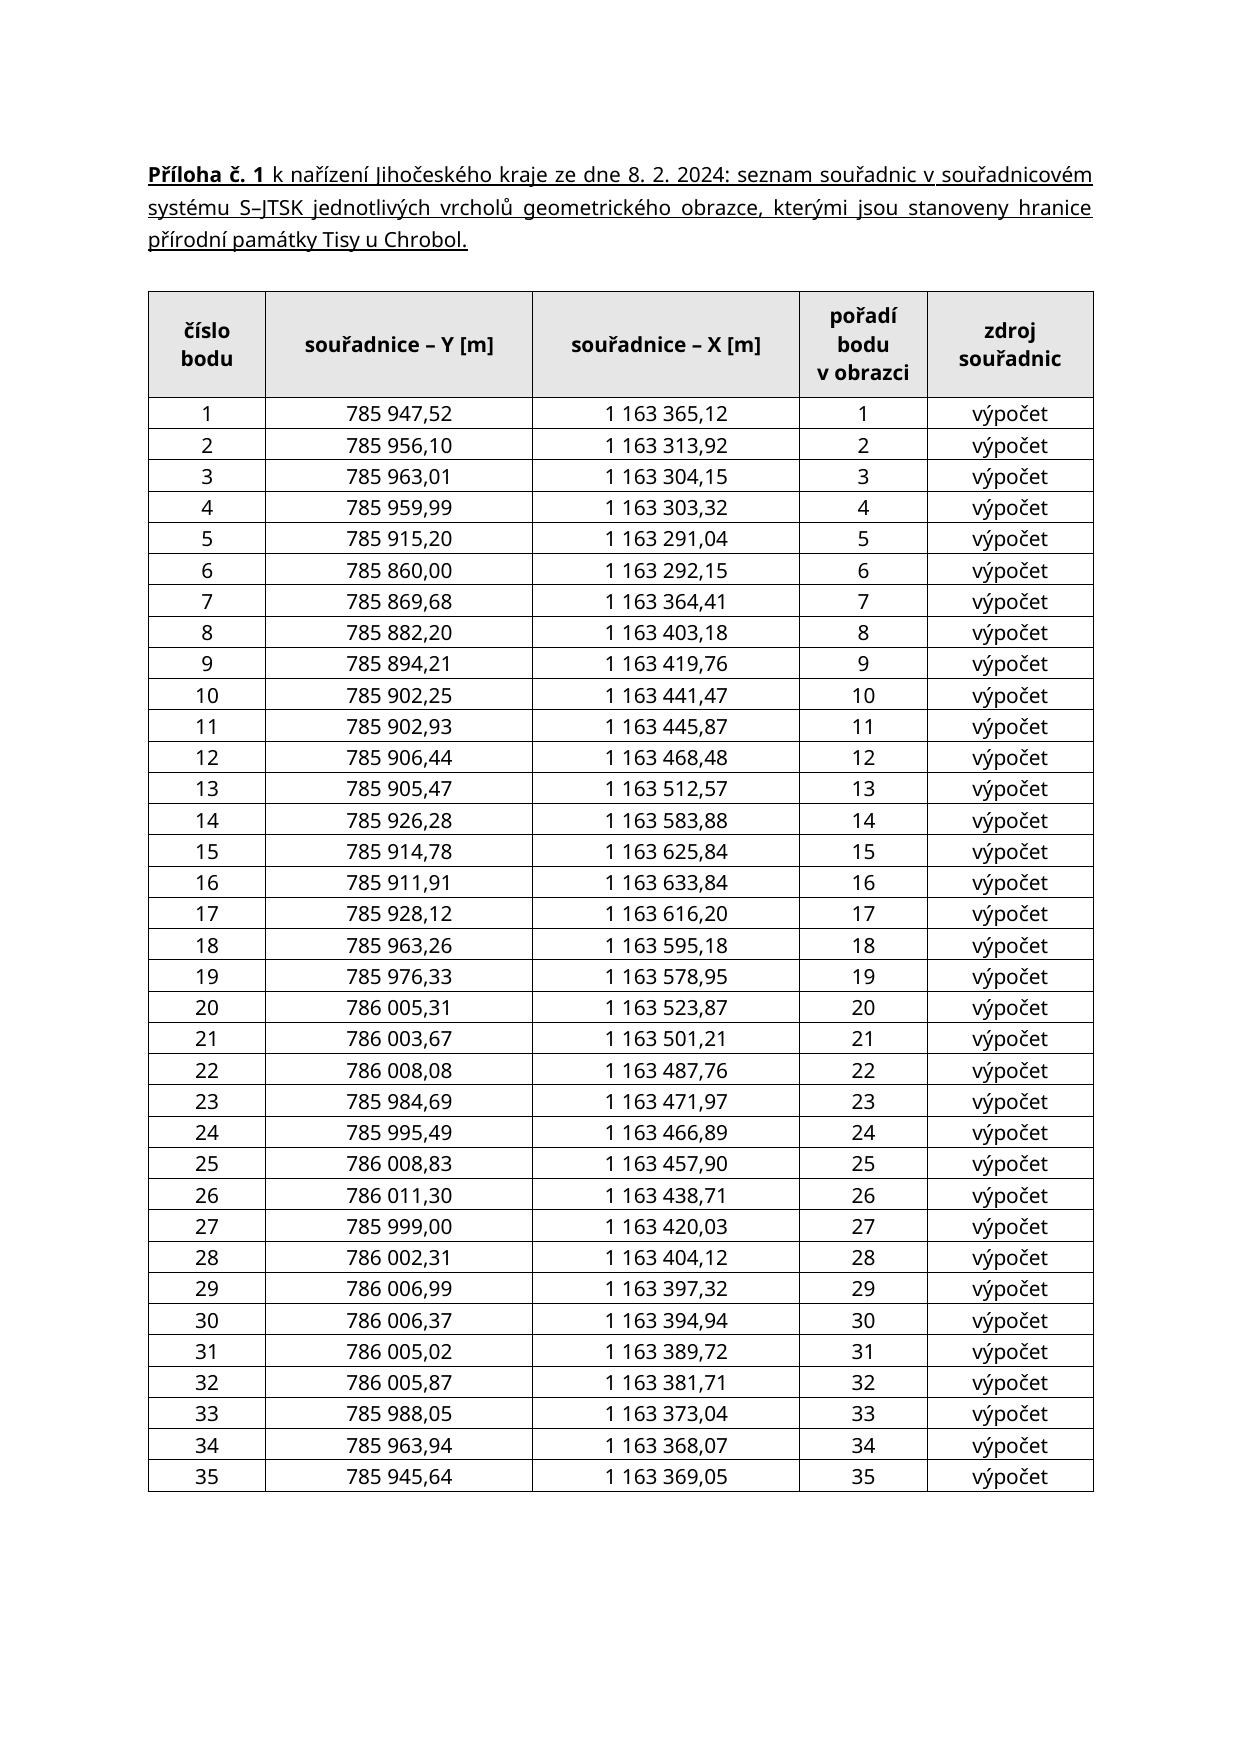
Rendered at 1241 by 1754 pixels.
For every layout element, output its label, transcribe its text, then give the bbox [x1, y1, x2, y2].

table_cell 786 008,08 [266, 1054, 532, 1084]
table_cell výpočet [928, 710, 1093, 741]
table_cell 785 959,99 [266, 492, 532, 522]
table_cell 1 163 583,88 [533, 804, 799, 834]
table_cell 19 [800, 960, 927, 991]
table_cell 785 869,68 [266, 585, 532, 616]
table_cell výpočet [928, 1242, 1093, 1272]
table_cell 786 005,87 [266, 1367, 532, 1397]
table_cell 34 [800, 1429, 927, 1459]
table_cell výpočet [928, 1085, 1093, 1116]
table_cell 18 [149, 929, 265, 959]
table_cell výpočet [928, 492, 1093, 522]
table_cell 20 [800, 992, 927, 1022]
table_cell výpočet [928, 1398, 1093, 1428]
table_cell 20 [149, 992, 265, 1022]
table_cell 785 882,20 [266, 617, 532, 647]
table_cell výpočet [928, 1148, 1093, 1178]
table_cell výpočet [928, 648, 1093, 678]
table_cell 785 947,52 [266, 398, 532, 428]
table_cell 785 914,78 [266, 835, 532, 866]
table_cell 1 163 291,04 [533, 523, 799, 553]
table_cell 14 [800, 804, 927, 834]
table_cell výpočet [928, 835, 1093, 866]
table_cell 35 [800, 1460, 927, 1491]
table_cell 30 [800, 1304, 927, 1334]
table_cell 31 [149, 1335, 265, 1366]
table_cell 4 [800, 492, 927, 522]
table_cell 33 [800, 1398, 927, 1428]
text Příloha č. 1 k nařízení Jihočeského kraje ze dne 8. 2. 2024: seznam souřadnic v souřadnicovém systému S–JTSK jednotlivých vrcholů geometrického obrazce, kterými jsou stanoveny hranice přírodní památky Tisy u Chrobol. [148, 218, 1093, 254]
table_cell výpočet [928, 1367, 1093, 1397]
table_cell 27 [800, 1210, 927, 1241]
table_cell výpočet [928, 929, 1093, 959]
table_cell 785 999,00 [266, 1210, 532, 1241]
table_cell výpočet [928, 1273, 1093, 1303]
table_cell výpočet [928, 429, 1093, 459]
table_cell 26 [149, 1179, 265, 1209]
table_cell 1 163 445,87 [533, 710, 799, 741]
table_cell 785 902,25 [266, 679, 532, 709]
table_cell výpočet [928, 742, 1093, 772]
table_cell 32 [800, 1367, 927, 1397]
table_cell 785 963,94 [266, 1429, 532, 1459]
table_cell výpočet [928, 1117, 1093, 1147]
table_cell 22 [800, 1054, 927, 1084]
table_cell výpočet [928, 1179, 1093, 1209]
table_cell 22 [149, 1054, 265, 1084]
table_header pořadí bodu v obrazci [800, 292, 927, 397]
table_cell 1 163 365,12 [533, 398, 799, 428]
table_cell 23 [149, 1085, 265, 1116]
table_cell 9 [149, 648, 265, 678]
table_cell 35 [149, 1460, 265, 1491]
table_header souřadnice – Y [m] [266, 292, 532, 397]
table_cell 786 005,02 [266, 1335, 532, 1366]
table_cell 29 [800, 1273, 927, 1303]
table_cell výpočet [928, 1304, 1093, 1334]
table_cell výpočet [928, 1210, 1093, 1241]
table_cell 9 [800, 648, 927, 678]
table_cell 785 976,33 [266, 960, 532, 991]
table_cell 785 911,91 [266, 867, 532, 897]
table_cell 1 163 625,84 [533, 835, 799, 866]
table_cell 3 [149, 460, 265, 491]
table_cell 1 [800, 398, 927, 428]
table_cell 27 [149, 1210, 265, 1241]
table_cell 8 [149, 617, 265, 647]
table_cell 785 963,26 [266, 929, 532, 959]
table_cell 6 [149, 554, 265, 584]
table_cell výpočet [928, 398, 1093, 428]
table_cell 10 [149, 679, 265, 709]
table_cell 12 [149, 742, 265, 772]
table_cell 28 [149, 1242, 265, 1272]
table_cell 1 163 404,12 [533, 1242, 799, 1272]
table_cell 26 [800, 1179, 927, 1209]
table_cell 1 163 578,95 [533, 960, 799, 991]
table_cell 1 163 471,97 [533, 1085, 799, 1116]
table_cell 19 [149, 960, 265, 991]
table_cell 1 163 616,20 [533, 898, 799, 928]
table_cell výpočet [928, 1023, 1093, 1053]
table_cell 10 [800, 679, 927, 709]
table_cell 1 163 304,15 [533, 460, 799, 491]
table_cell 25 [800, 1148, 927, 1178]
table_cell 2 [149, 429, 265, 459]
table_cell 1 163 313,92 [533, 429, 799, 459]
table_cell 11 [800, 710, 927, 741]
table_cell 21 [149, 1023, 265, 1053]
table_cell 785 902,93 [266, 710, 532, 741]
table_header zdroj souřadnic [928, 292, 1093, 397]
table_cell 1 163 373,04 [533, 1398, 799, 1428]
table_cell 3 [800, 460, 927, 491]
table_cell 1 163 389,72 [533, 1335, 799, 1366]
table_cell 785 894,21 [266, 648, 532, 678]
table_cell výpočet [928, 523, 1093, 553]
table_cell 786 005,31 [266, 992, 532, 1022]
table_cell 16 [800, 867, 927, 897]
table_cell 785 956,10 [266, 429, 532, 459]
table_cell 2 [800, 429, 927, 459]
table_cell 1 163 403,18 [533, 617, 799, 647]
table_cell výpočet [928, 804, 1093, 834]
table_cell 32 [149, 1367, 265, 1397]
table_cell výpočet [928, 992, 1093, 1022]
table_cell 785 963,01 [266, 460, 532, 491]
table_cell 1 163 633,84 [533, 867, 799, 897]
table_cell 14 [149, 804, 265, 834]
table_cell 15 [800, 835, 927, 866]
table_cell 24 [800, 1117, 927, 1147]
table_cell 785 995,49 [266, 1117, 532, 1147]
table_cell 1 163 501,21 [533, 1023, 799, 1053]
table_cell výpočet [928, 960, 1093, 991]
table_cell 33 [149, 1398, 265, 1428]
table_cell 1 163 420,03 [533, 1210, 799, 1241]
table_cell 1 163 368,07 [533, 1429, 799, 1459]
table_cell 786 003,67 [266, 1023, 532, 1053]
table_cell 1 163 397,32 [533, 1273, 799, 1303]
table_cell 4 [149, 492, 265, 522]
table_cell 30 [149, 1304, 265, 1334]
table_cell výpočet [928, 617, 1093, 647]
table_cell 785 905,47 [266, 773, 532, 803]
table_cell 1 163 394,94 [533, 1304, 799, 1334]
table_cell 15 [149, 835, 265, 866]
table_cell 1 163 381,71 [533, 1367, 799, 1397]
table_cell 23 [800, 1085, 927, 1116]
table_cell 1 163 292,15 [533, 554, 799, 584]
table_cell 785 945,64 [266, 1460, 532, 1491]
table_cell 1 163 303,32 [533, 492, 799, 522]
table_cell výpočet [928, 1335, 1093, 1366]
table_cell výpočet [928, 867, 1093, 897]
table_cell 1 163 441,47 [533, 679, 799, 709]
table_cell 17 [800, 898, 927, 928]
table_cell 7 [149, 585, 265, 616]
table_cell 1 163 468,48 [533, 742, 799, 772]
table_cell výpočet [928, 773, 1093, 803]
table_cell výpočet [928, 1460, 1093, 1491]
table_cell 785 860,00 [266, 554, 532, 584]
table_cell 1 163 369,05 [533, 1460, 799, 1491]
table_cell výpočet [928, 1429, 1093, 1459]
table_cell 5 [149, 523, 265, 553]
table_cell 34 [149, 1429, 265, 1459]
table_cell výpočet [928, 679, 1093, 709]
table_cell 1 [149, 398, 265, 428]
table_cell 785 915,20 [266, 523, 532, 553]
table_cell 21 [800, 1023, 927, 1053]
table_cell 1 163 487,76 [533, 1054, 799, 1084]
table_cell 16 [149, 867, 265, 897]
table_cell 31 [800, 1335, 927, 1366]
table_cell 25 [149, 1148, 265, 1178]
table_cell 28 [800, 1242, 927, 1272]
table_cell 786 011,30 [266, 1179, 532, 1209]
table_cell 18 [800, 929, 927, 959]
table_cell 13 [149, 773, 265, 803]
table_cell výpočet [928, 554, 1093, 584]
table_cell výpočet [928, 898, 1093, 928]
table_cell 1 163 512,57 [533, 773, 799, 803]
table_header souřadnice – X [m] [533, 292, 799, 397]
text Příloha č. 1 k nařízení Jihočeského kraje ze dne 8. 2. 2024: seznam souřadnic v souřadnicovém systému S–JTSK jednotlivých vrcholů geometrického obrazce, kterými jsou stanoveny hranice přírodní památky Tisy u Chrobol. [148, 160, 1093, 217]
table_cell 785 984,69 [266, 1085, 532, 1116]
table_cell 785 926,28 [266, 804, 532, 834]
table_cell 786 002,31 [266, 1242, 532, 1272]
table_cell 12 [800, 742, 927, 772]
table_cell 1 163 419,76 [533, 648, 799, 678]
table_cell 29 [149, 1273, 265, 1303]
table_cell 11 [149, 710, 265, 741]
table_cell výpočet [928, 460, 1093, 491]
table_cell 17 [149, 898, 265, 928]
table_cell 8 [800, 617, 927, 647]
table_cell 1 163 466,89 [533, 1117, 799, 1147]
table_cell 1 163 523,87 [533, 992, 799, 1022]
table_cell 785 906,44 [266, 742, 532, 772]
table_cell 785 988,05 [266, 1398, 532, 1428]
table_cell 6 [800, 554, 927, 584]
table_cell 1 163 457,90 [533, 1148, 799, 1178]
table_header číslo bodu [149, 292, 265, 397]
table_cell 5 [800, 523, 927, 553]
table_cell 1 163 595,18 [533, 929, 799, 959]
table_cell výpočet [928, 585, 1093, 616]
table_cell 1 163 438,71 [533, 1179, 799, 1209]
table_cell 1 163 364,41 [533, 585, 799, 616]
table_cell 13 [800, 773, 927, 803]
table_cell 786 008,83 [266, 1148, 532, 1178]
table_cell výpočet [928, 1054, 1093, 1084]
table_cell 786 006,37 [266, 1304, 532, 1334]
table_cell 24 [149, 1117, 265, 1147]
table_cell 785 928,12 [266, 898, 532, 928]
table_cell 786 006,99 [266, 1273, 532, 1303]
table_cell 7 [800, 585, 927, 616]
